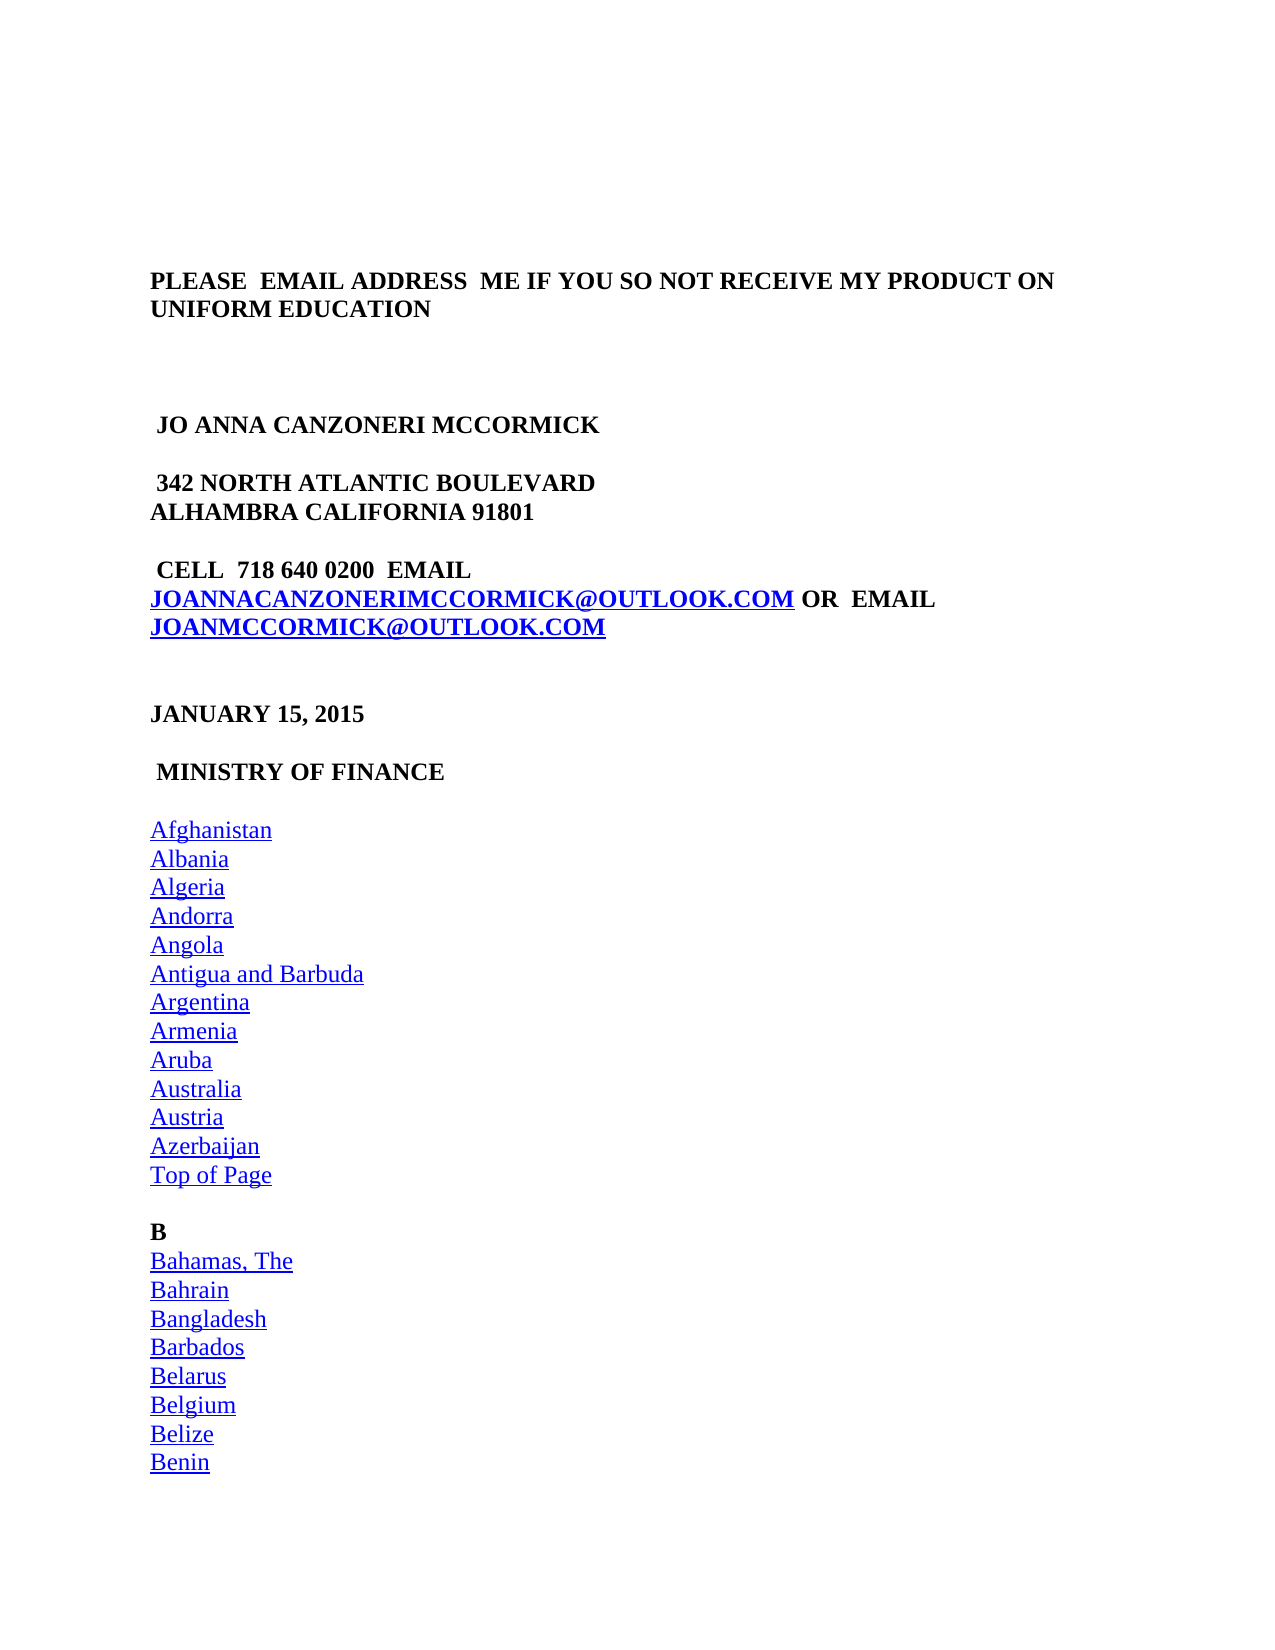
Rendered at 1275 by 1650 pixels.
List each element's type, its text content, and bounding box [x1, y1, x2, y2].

text CELL 718 640 0200 EMAIL JOANNACANZONERIMCCORMICK@OUTLOOK.COM OR EMAIL JOANMCCORMICK@OUTLOOK.COM [150, 555, 1125, 641]
text PLEASE EMAIL ADDRESS ME IF YOU SO NOT RECEIVE MY PRODUCT ON UNIFORM EDUCATION [150, 266, 1125, 323]
text MINISTRY OF FINANCE [150, 757, 1125, 786]
text 342 NORTH ATLANTIC BOULEVARD ALHAMBRA CALIFORNIA 91801 [150, 468, 1125, 526]
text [150, 815, 1125, 1476]
text JO ANNA CANZONERI MCCORMICK [150, 410, 1125, 439]
text JANUARY 15, 2015 [150, 670, 1125, 728]
